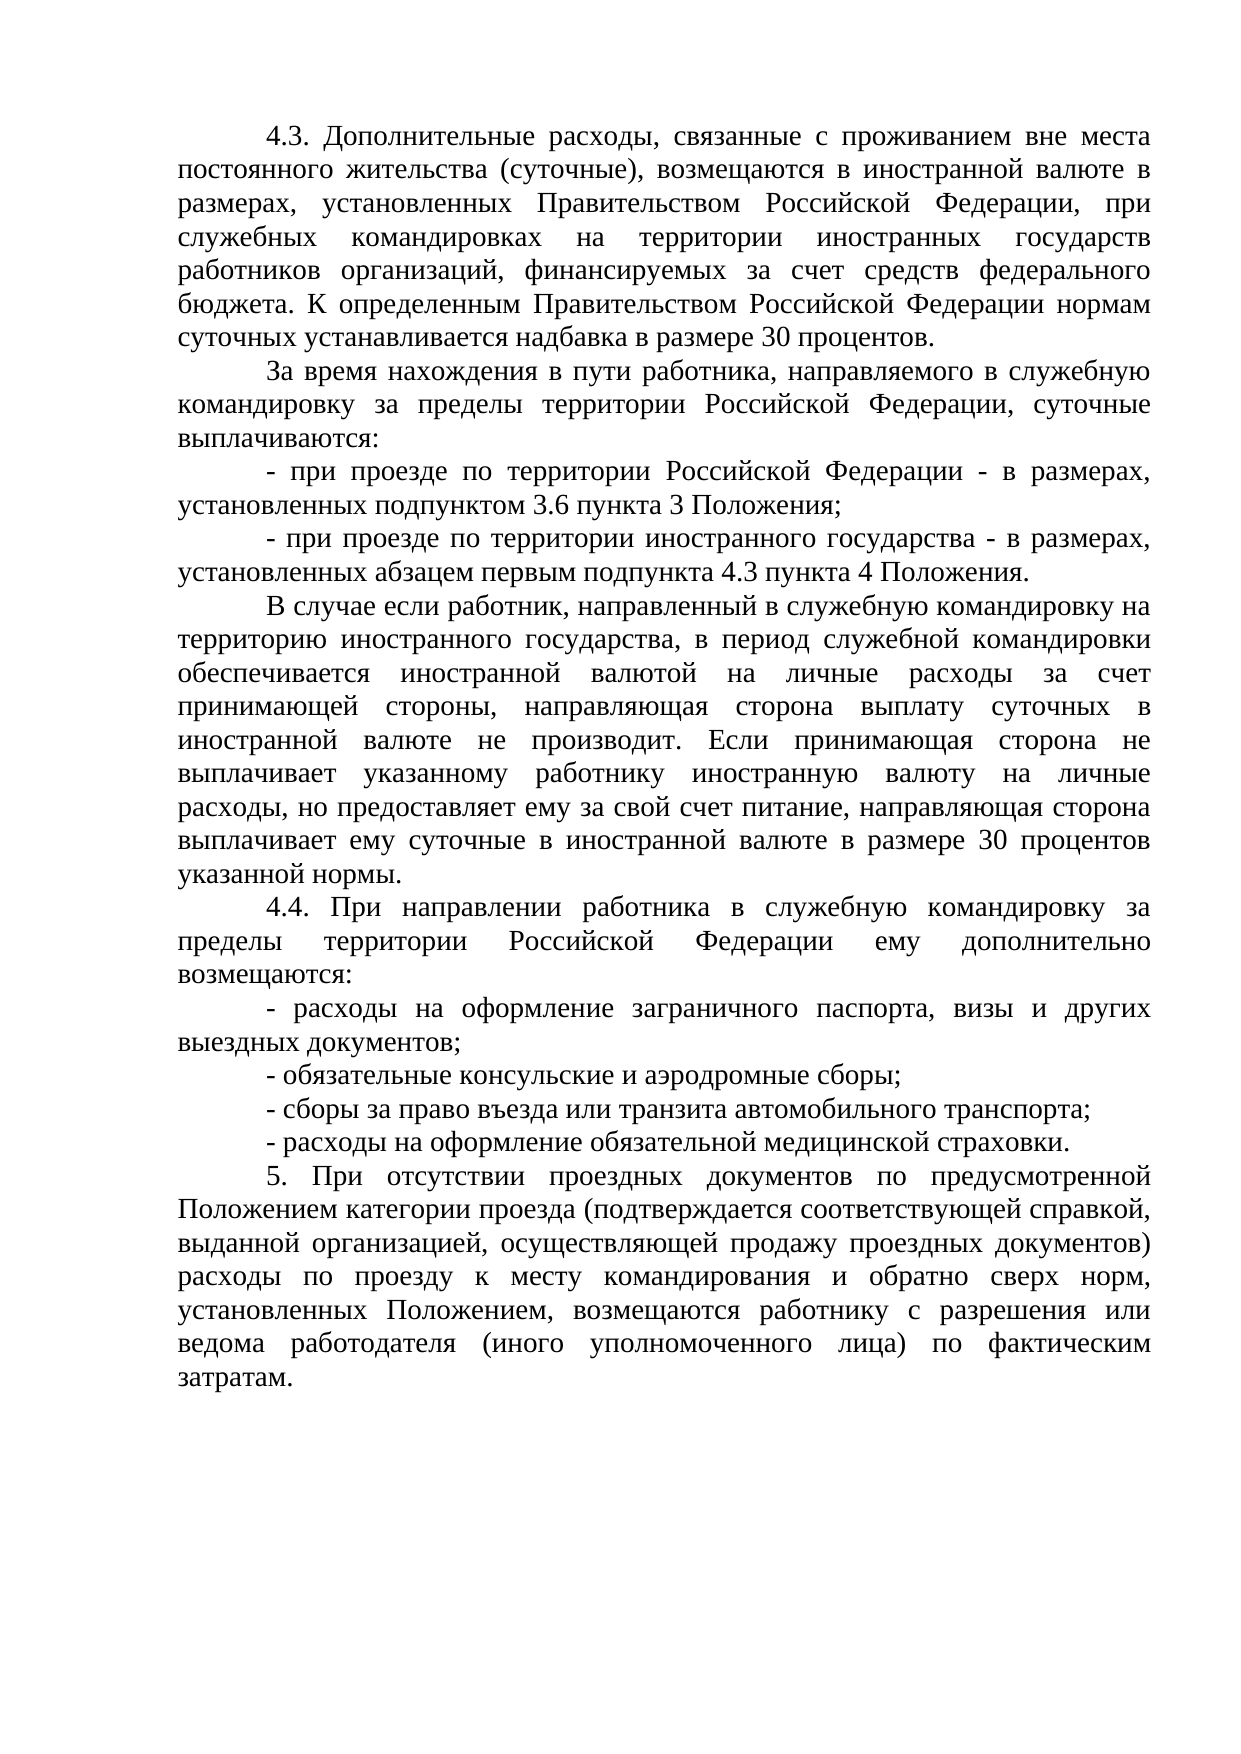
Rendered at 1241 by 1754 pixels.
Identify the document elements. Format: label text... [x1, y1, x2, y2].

text За время нахождения в пути работника, направляемого в служебную командировку за пределы территории Российской Федерации, суточные выплачиваются: [177, 353, 1152, 453]
text - расходы на оформление обязательной медицинской страховки. [177, 1124, 1152, 1158]
text 4.4. При направлении работника в служебную командировку за пределы территории Российской Федерации ему дополнительно возмещаются: [177, 889, 1152, 990]
text - сборы за право въезда или транзита автомобильного транспорта; [177, 1091, 1152, 1124]
text - при проезде по территории Российской Федерации - в размерах, установленных подпунктом 3.6 пункта 3 Положения; [177, 453, 1152, 521]
text - обязательные консульские и аэродромные сборы; [177, 1057, 1152, 1091]
text В случае если работник, направленный в служебную командировку на территорию иностранного государства, в период служебной командировки обеспечивается иностранной валютой на личные расходы за счет принимающей стороны, направляющая сторона выплату суточных в иностранной валюте не производит. Если принимающая сторона не выплачивает указанному работнику иностранную валюту на личные расходы, но предоставляет ему за свой счет питание, направляющая сторона выплачивает ему суточные в иностранной валюте в размере 30 процентов указанной нормы. [177, 588, 1152, 889]
text 5. При отсутствии проездных документов по предусмотренной Положением категории проезда (подтверждается соответствующей справкой, выданной организацией, осуществляющей продажу проездных документов) расходы по проезду к месту командирования и обратно сверх норм, установленных Положением, возмещаются работнику с разрешения или ведома работодателя (иного уполномоченного лица) по фактическим затратам. [177, 1158, 1152, 1393]
text 4.3. Дополнительные расходы, связанные с проживанием вне места постоянного жительства (суточные), возмещаются в иностранной валюте в размерах, установленных Правительством Российской Федерации, при служебных командировках на территории иностранных государств работников организаций, финансируемых за счет средств федерального бюджета. К определенным Правительством Российской Федерации нормам суточных устанавливается надбавка в размере 30 процентов. [177, 118, 1152, 353]
text - при проезде по территории иностранного государства - в размерах, установленных абзацем первым подпункта 4.3 пункта 4 Положения. [177, 521, 1152, 588]
text - расходы на оформление заграничного паспорта, визы и других выездных документов; [177, 990, 1152, 1057]
